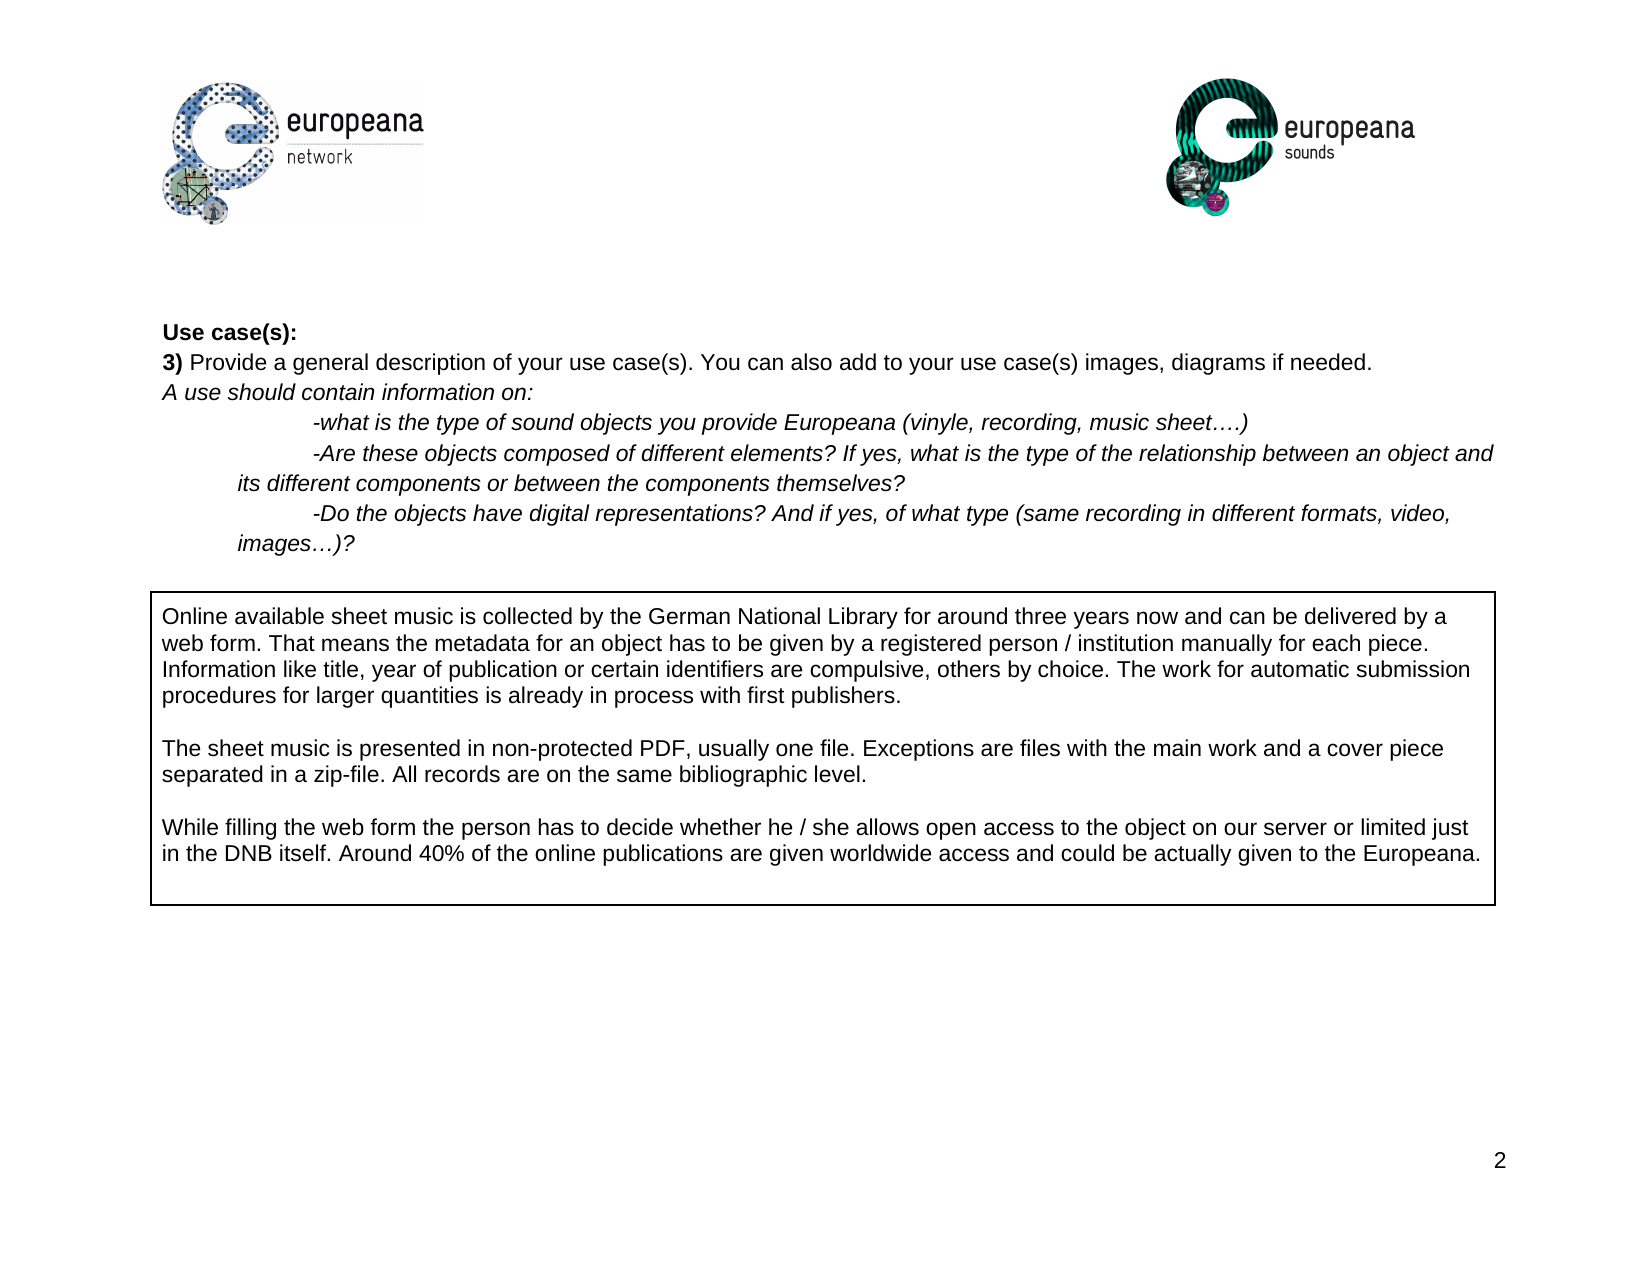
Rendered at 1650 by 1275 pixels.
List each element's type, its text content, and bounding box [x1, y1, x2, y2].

text -what is the type of sound objects you provide Europeana (vinyle, recording, music sheet….) [237, 409, 1506, 436]
table_header Online available sheet music is collected by the German National Library for around three years now and can be delivered by a web form. That means the metadata for an object has to be given by a registered person / institution manually for each piece. Information like title, year of publication or certain identifiers are compulsive, others by choice. The work for automatic submission procedures for larger quantities is already in process with first publishers. The sheet music is presented in non-protected PDF, usually one file. Exceptions are files with the main work and a cover piece separated in a zip-file. All records are on the same bibliographic level. While filling the web form the person has to decide whether he / she allows open access to the object on our server or limited just in the DNB itself. Around 40% of the online publications are given worldwide access and could be actually given to the Europeana. [152, 593, 1494, 903]
picture [1150, 75, 1429, 225]
text Use case(s): [162, 319, 1506, 345]
text -Are these objects composed of different elements? If yes, what is the type of the relationship between an object and its different components or between the components themselves? [237, 439, 1506, 496]
text -Do the objects have digital representations? And if yes, of what type (same recording in different formats, video, images…)? [237, 500, 1506, 557]
text 3) Provide a general description of your use case(s). You can also add to your use case(s) images, diagrams if needed. [162, 349, 1506, 375]
picture [162, 82, 424, 225]
text A use should contain information on: [162, 379, 1506, 406]
